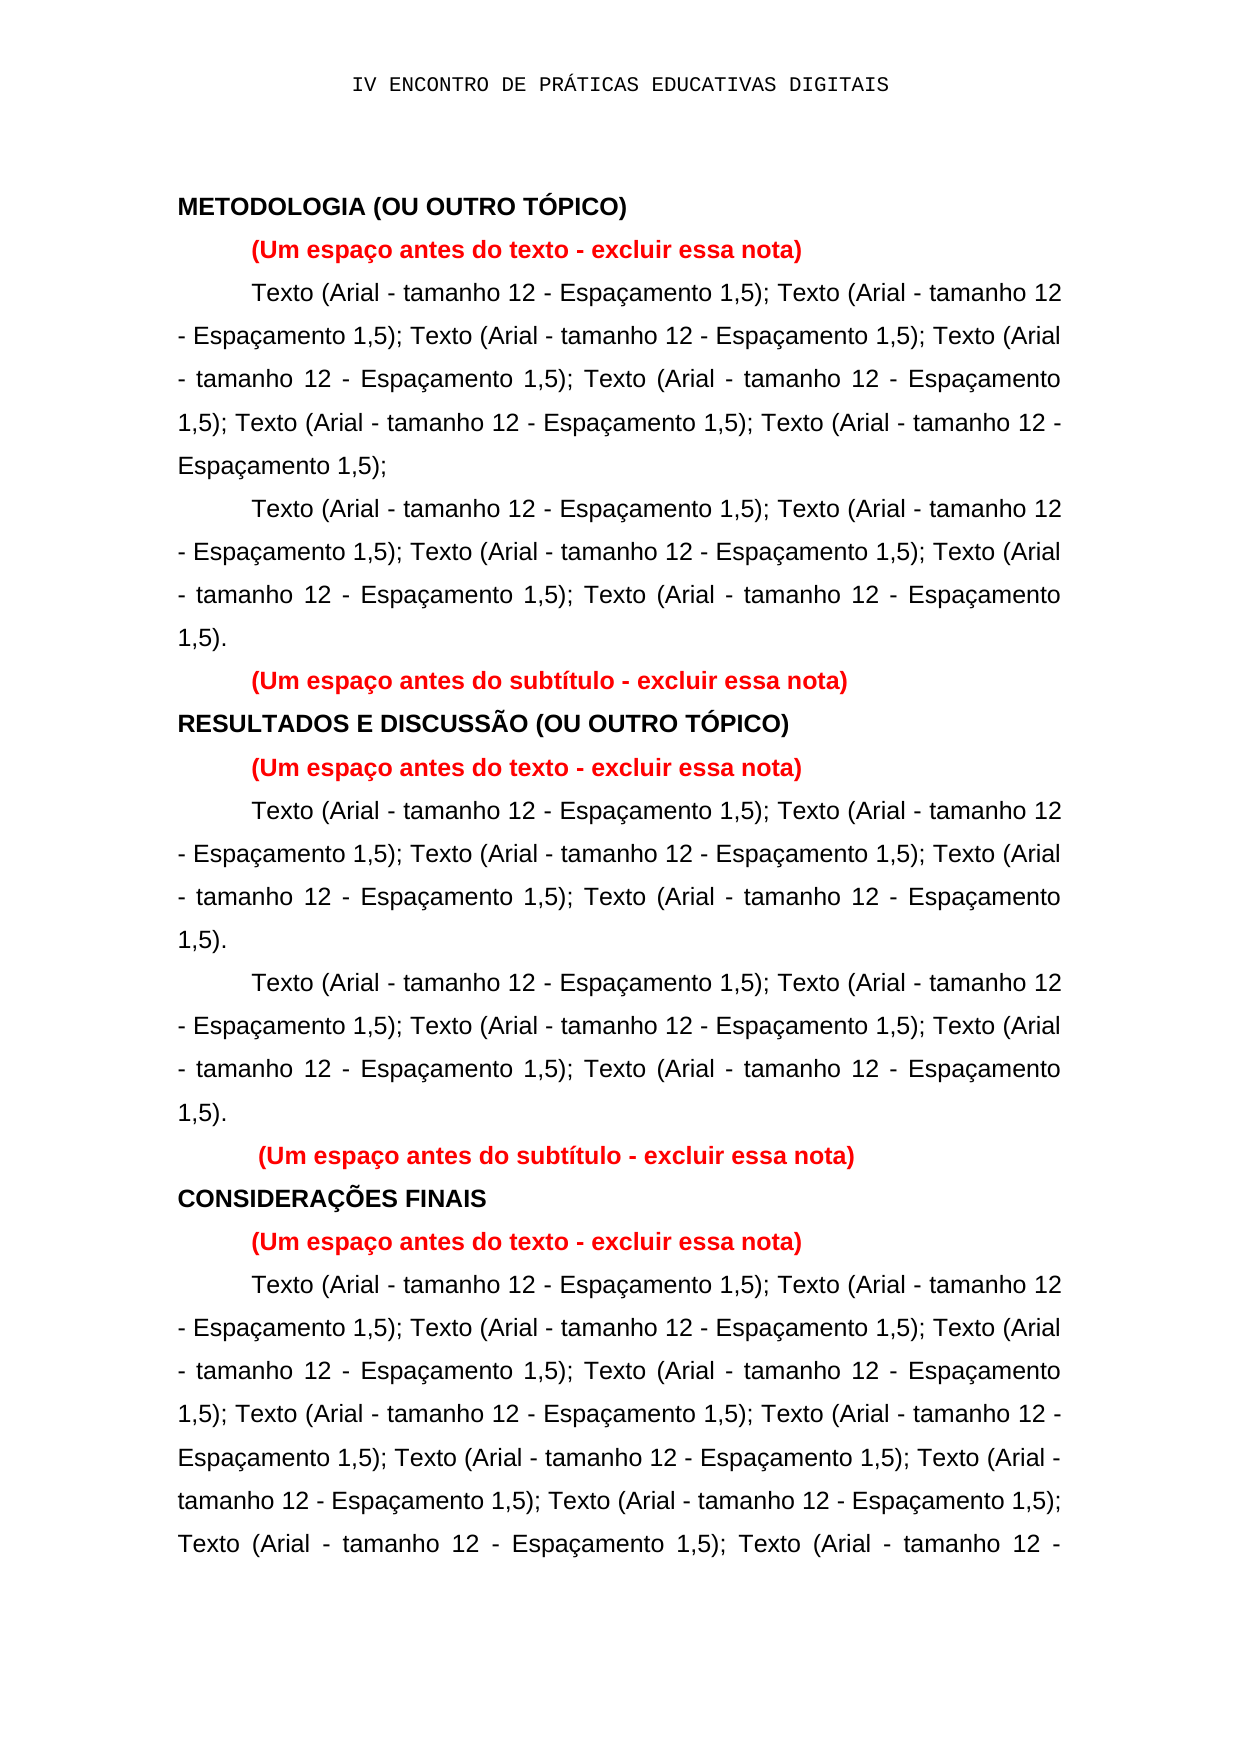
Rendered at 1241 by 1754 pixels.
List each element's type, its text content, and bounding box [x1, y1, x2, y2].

text (Um espaço antes do texto - excluir essa nota) [177, 753, 1063, 781]
text METODOLOGIA (OU OUTRO TÓPICO) [177, 192, 1063, 221]
text (Um espaço antes do texto - excluir essa nota) [177, 1227, 1063, 1256]
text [177, 1270, 1063, 1558]
text Texto (Arial - tamanho 12 - Espaçamento 1,5); Texto (Arial - tamanho 12 - Espaçamento 1,5); Texto (Arial - tamanho 12 - Espaçamento 1,5); Texto (Arial - tamanho 12 - Espaçamento 1,5); Texto (Arial - tamanho 12 - Espaçamento 1,5). [177, 968, 1063, 1126]
text Texto (Arial - tamanho 12 - Espaçamento 1,5); Texto (Arial - tamanho 12 - Espaçamento 1,5); Texto (Arial - tamanho 12 - Espaçamento 1,5); Texto (Arial - tamanho 12 - Espaçamento 1,5); Texto (Arial - tamanho 12 - Espaçamento 1,5). [177, 796, 1063, 954]
text (Um espaço antes do subtítulo - excluir essa nota) [177, 666, 1063, 695]
text Texto (Arial - tamanho 12 - Espaçamento 1,5); Texto (Arial - tamanho 12 - Espaçamento 1,5); Texto (Arial - tamanho 12 - Espaçamento 1,5); Texto (Arial - tamanho 12 - Espaçamento 1,5); Texto (Arial - tamanho 12 - Espaçamento 1,5). [177, 494, 1063, 652]
text Texto (Arial - tamanho 12 - Espaçamento 1,5); Texto (Arial - tamanho 12 - Espaçamento 1,5); Texto (Arial - tamanho 12 - Espaçamento 1,5); Texto (Arial - tamanho 12 - Espaçamento 1,5); Texto (Arial - tamanho 12 - Espaçamento 1,5); Texto (Arial - tamanho 12 - Espaçamento 1,5); Texto (Arial - tamanho 12 - Espaçamento 1,5); [177, 278, 1063, 479]
text (Um espaço antes do texto - excluir essa nota) [177, 235, 1063, 264]
text CONSIDERAÇÕES FINAIS [177, 1184, 1063, 1213]
text RESULTADOS E DISCUSSÃO (OU OUTRO TÓPICO) [177, 709, 1063, 738]
text (Um espaço antes do subtítulo - excluir essa nota) [177, 1141, 1063, 1169]
